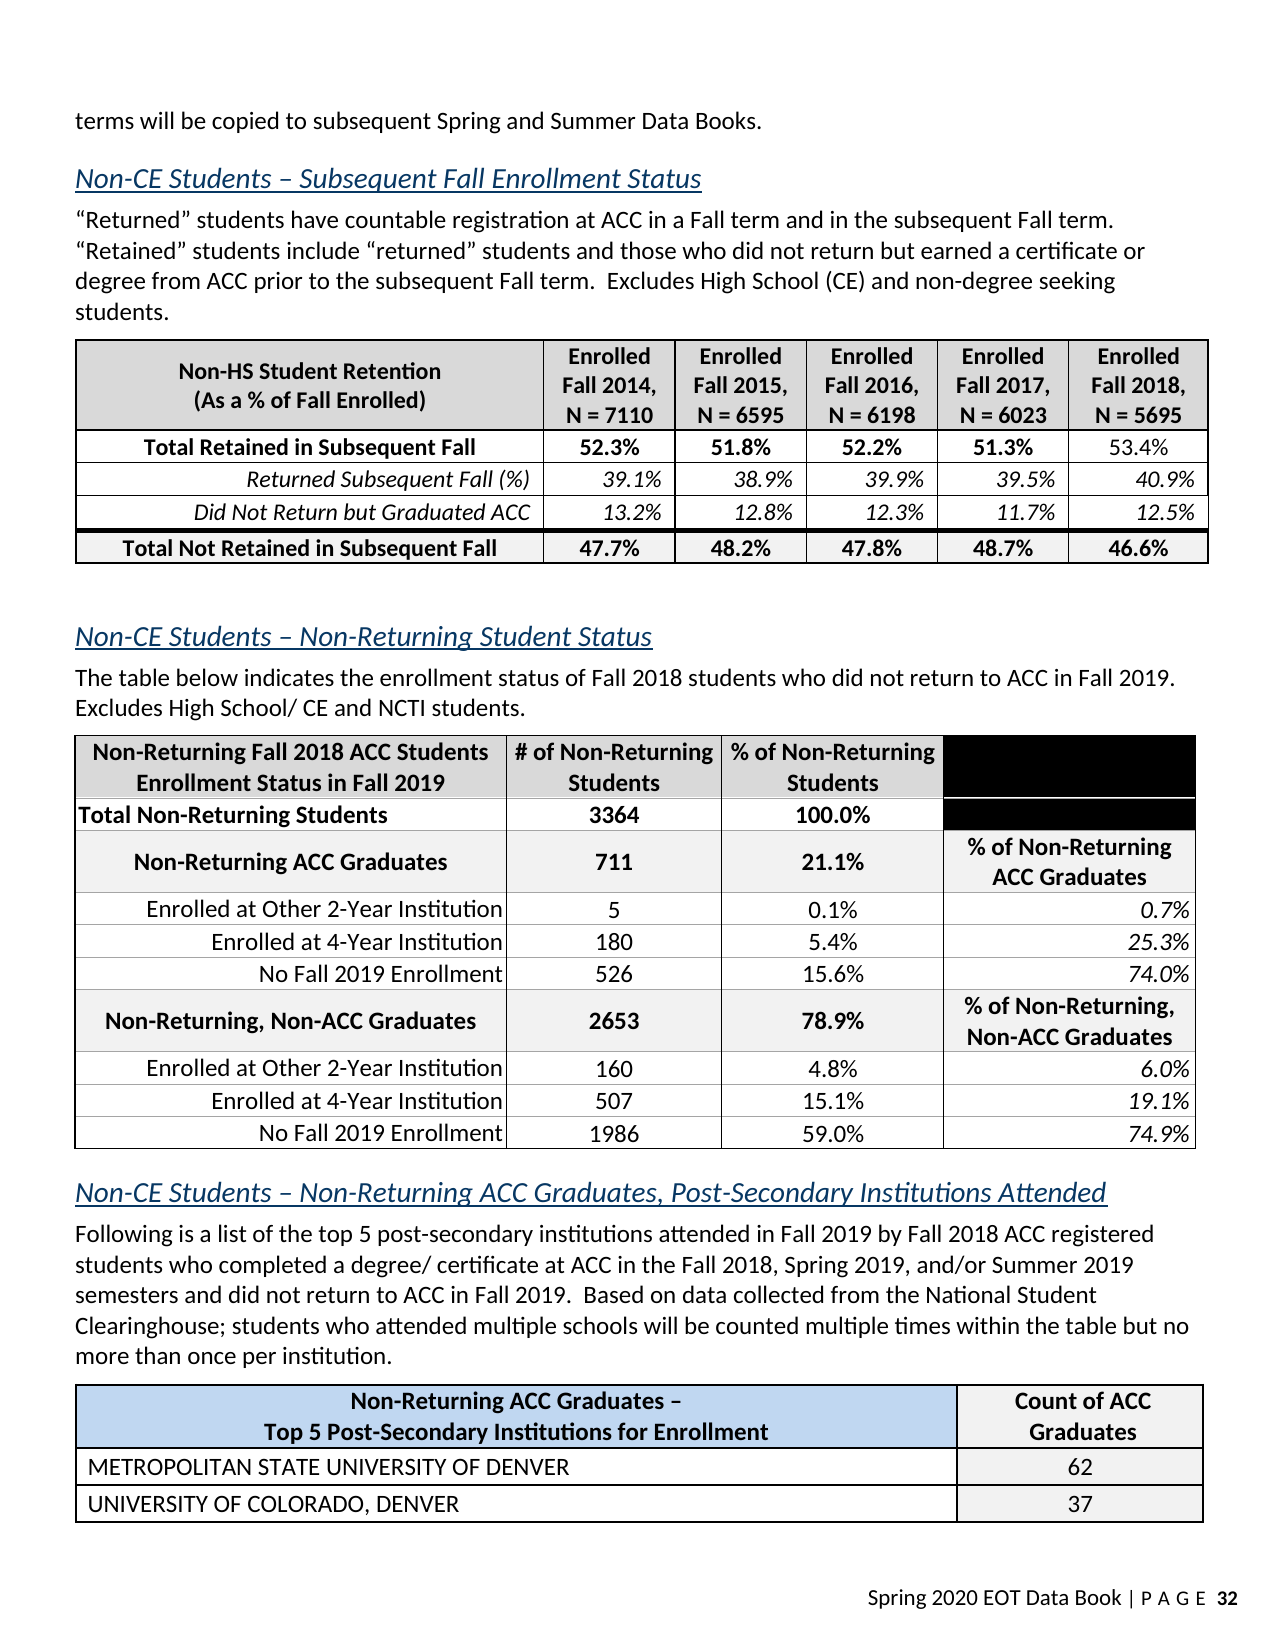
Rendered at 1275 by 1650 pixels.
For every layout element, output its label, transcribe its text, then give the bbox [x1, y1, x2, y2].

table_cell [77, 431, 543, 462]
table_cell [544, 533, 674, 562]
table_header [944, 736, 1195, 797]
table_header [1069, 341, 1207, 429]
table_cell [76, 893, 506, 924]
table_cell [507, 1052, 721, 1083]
subtitle Non-CE Students – Non-Returning ACC Graduates, Post-Secondary Institutions Attended [75, 1174, 1200, 1210]
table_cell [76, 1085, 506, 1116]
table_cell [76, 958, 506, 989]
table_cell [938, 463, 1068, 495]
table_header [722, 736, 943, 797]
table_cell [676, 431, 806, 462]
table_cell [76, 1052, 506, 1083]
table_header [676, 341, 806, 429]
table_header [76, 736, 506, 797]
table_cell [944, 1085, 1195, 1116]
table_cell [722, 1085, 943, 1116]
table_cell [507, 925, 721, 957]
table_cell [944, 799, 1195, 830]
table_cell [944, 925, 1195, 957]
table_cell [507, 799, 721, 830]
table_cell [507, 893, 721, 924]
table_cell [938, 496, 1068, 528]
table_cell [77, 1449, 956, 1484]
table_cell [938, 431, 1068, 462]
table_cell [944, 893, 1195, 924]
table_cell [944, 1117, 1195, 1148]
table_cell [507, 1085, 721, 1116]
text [75, 105, 1200, 136]
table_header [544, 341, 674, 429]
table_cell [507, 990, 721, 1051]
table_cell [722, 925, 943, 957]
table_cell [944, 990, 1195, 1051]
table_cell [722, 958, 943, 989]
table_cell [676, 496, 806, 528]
text Following is a list of the top 5 post-secondary institutions attended in Fall 2019 by Fall 2018 ACC registered students who completed a degree/ certificate at ACC in the Fall 2018, Spring 2019, and/or Summer 2019 semesters and did not return to ACC in Fall 2019. Based on data collected from the National Student Clearinghouse; students who attended multiple schools will be counted multiple times within the table but no more than once per institution. [75, 1218, 1200, 1371]
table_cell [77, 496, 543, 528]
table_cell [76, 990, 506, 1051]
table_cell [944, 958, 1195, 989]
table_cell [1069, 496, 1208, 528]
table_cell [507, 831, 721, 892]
subtitle Non-CE Students – Non-Returning Student Status [75, 618, 1200, 653]
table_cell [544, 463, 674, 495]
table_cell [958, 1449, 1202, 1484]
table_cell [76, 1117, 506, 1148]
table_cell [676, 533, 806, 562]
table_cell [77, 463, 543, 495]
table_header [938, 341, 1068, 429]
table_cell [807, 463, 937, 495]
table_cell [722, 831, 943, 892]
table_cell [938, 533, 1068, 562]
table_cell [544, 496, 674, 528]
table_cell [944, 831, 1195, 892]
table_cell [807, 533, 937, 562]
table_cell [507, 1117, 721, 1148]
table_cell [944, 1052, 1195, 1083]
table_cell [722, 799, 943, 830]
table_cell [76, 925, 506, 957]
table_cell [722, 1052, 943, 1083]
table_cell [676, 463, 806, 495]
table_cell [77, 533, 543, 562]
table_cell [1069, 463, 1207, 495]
text The table below indicates the enrollment status of Fall 2018 students who did not return to ACC in Fall 2019. Excludes High School/ CE and NCTI students. [75, 662, 1200, 723]
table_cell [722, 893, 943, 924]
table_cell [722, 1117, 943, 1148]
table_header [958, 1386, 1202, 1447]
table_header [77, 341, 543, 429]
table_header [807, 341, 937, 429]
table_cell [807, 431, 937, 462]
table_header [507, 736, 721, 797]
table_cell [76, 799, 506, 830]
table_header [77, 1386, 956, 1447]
text “Returned” students have countable registration at ACC in a Fall term and in the subsequent Fall term. “Retained” students include “returned” students and those who did not return but earned a certificate or degree from ACC prior to the subsequent Fall term. Excludes High School (CE) and non-degree seeking students. [75, 204, 1200, 327]
subtitle Non-CE Students – Subsequent Fall Enrollment Status [75, 161, 1200, 196]
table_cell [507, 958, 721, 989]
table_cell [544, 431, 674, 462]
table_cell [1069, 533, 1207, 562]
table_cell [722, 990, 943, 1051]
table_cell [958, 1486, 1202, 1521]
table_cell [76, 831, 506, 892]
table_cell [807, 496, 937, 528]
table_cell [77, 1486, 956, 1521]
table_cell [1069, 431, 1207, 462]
